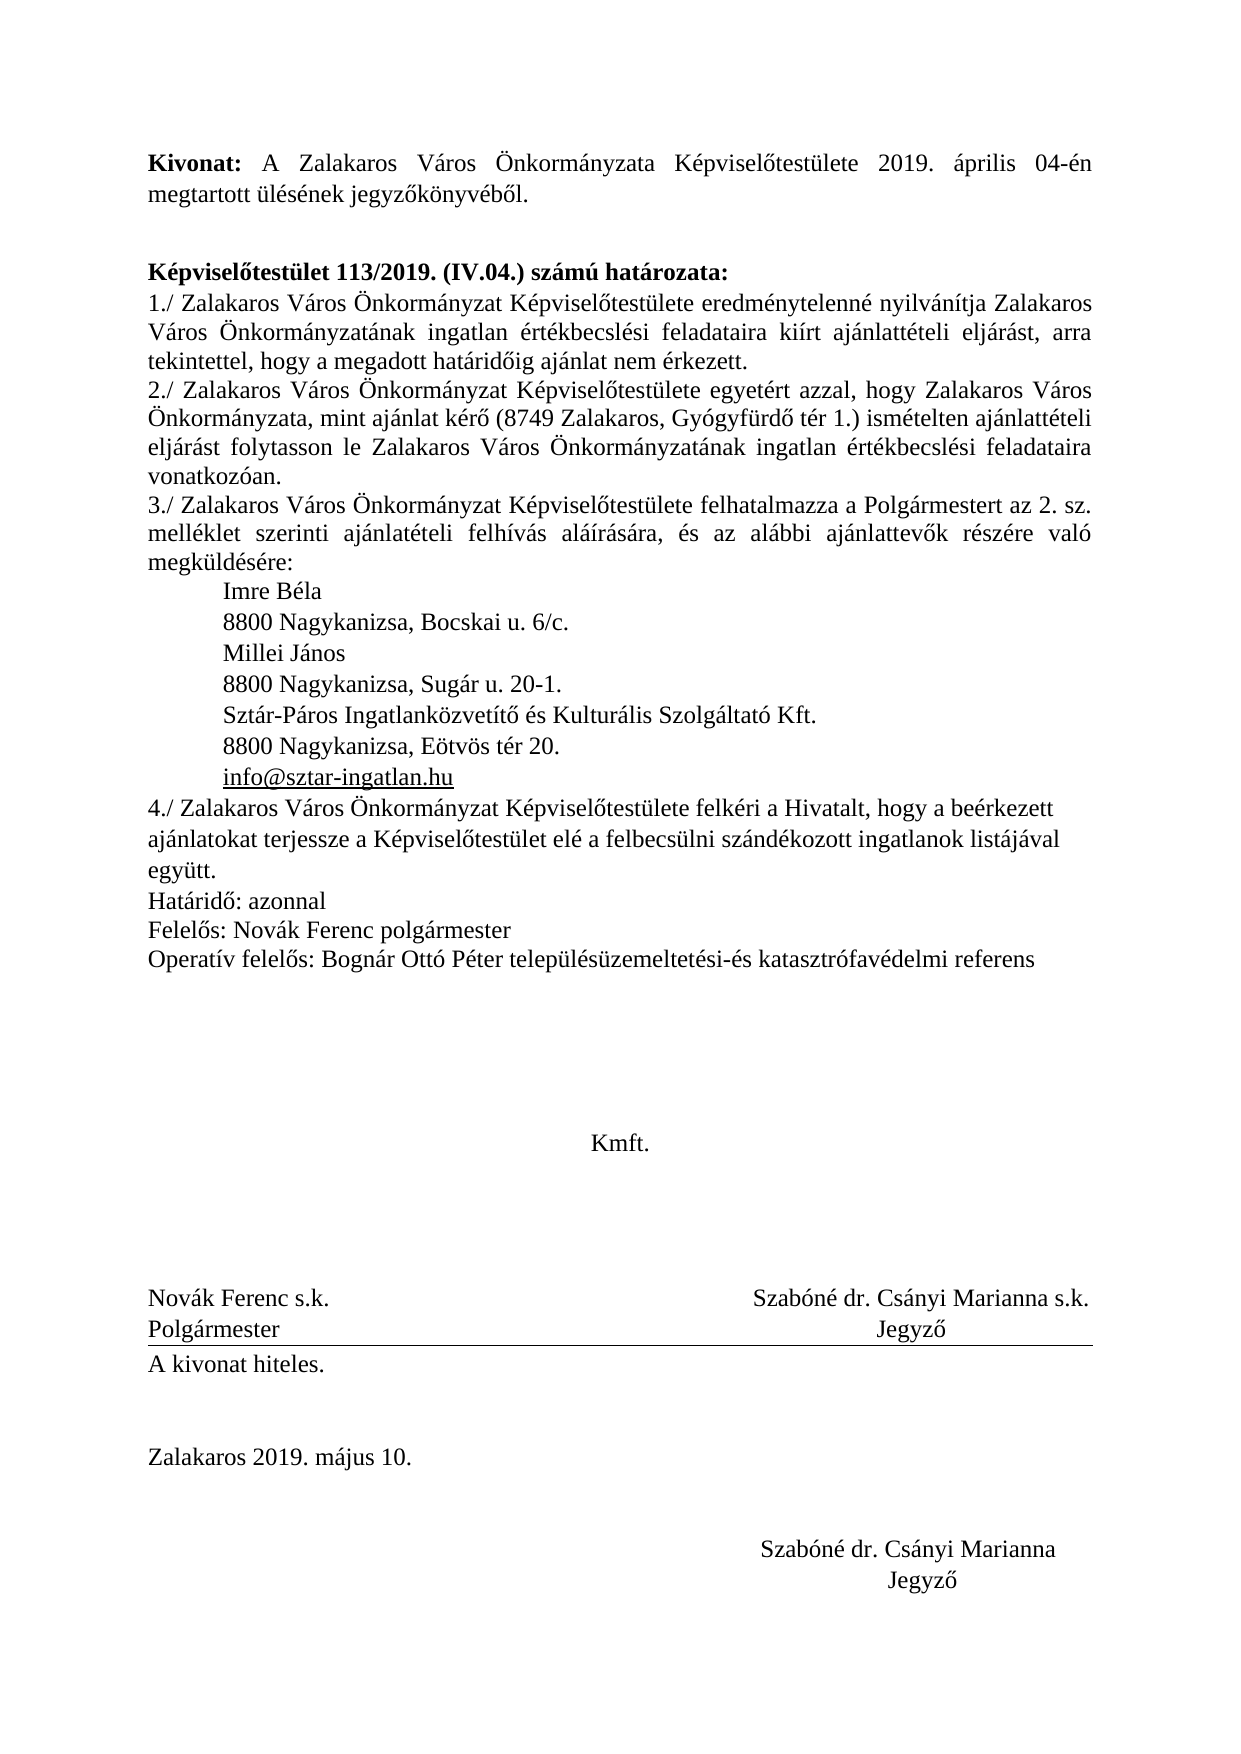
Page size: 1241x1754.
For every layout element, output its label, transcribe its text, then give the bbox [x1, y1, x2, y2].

text Operatív felelős: Bognár Ottó Péter településüzemeltetési-és katasztrófavédelmi referens [148, 944, 1093, 973]
text Imre Béla [223, 576, 1093, 605]
text Sztár-Páros Ingatlanközvetítő és Kulturális Szolgáltató Kft. 8800 Nagykanizsa, Eötvös tér 20. info@sztar-ingatlan.hu [223, 700, 1093, 791]
text Kmft. [148, 1128, 1093, 1157]
text 3./ Zalakaros Város Önkormányzat Képviselőtestülete felhatalmazza a Polgármestert az 2. sz. melléklet szerinti ajánlatételi felhívás aláírására, és az alábbi ajánlattevők részére való megküldésére: [148, 490, 1093, 576]
text 1./ Zalakaros Város Önkormányzat Képviselőtestülete eredménytelenné nyilvánítja Zalakaros Város Önkormányzatának ingatlan értékbecslési feladataira kiírt ajánlattételi eljárást, arra tekintettel, hogy a megadott határidőig ajánlat nem érkezett. [148, 288, 1093, 375]
text Jegyző [148, 1565, 1093, 1594]
text Millei János [223, 638, 1093, 667]
text Novák Ferenc s.k. Szabóné dr. Csányi Marianna s.k. [148, 1283, 1093, 1312]
text Polgármester Jegyző [148, 1314, 1093, 1345]
text Képviselőtestület 113/2019. (IV.04.) számú határozata: [148, 257, 1093, 286]
text 8800 Nagykanizsa, Bocskai u. 6/c. [223, 607, 1093, 636]
text A kivonat hiteles. [148, 1349, 1093, 1377]
text 8800 Nagykanizsa, Sugár u. 20-1. [223, 669, 1093, 698]
text Kivonat: A Zalakaros Város Önkormányzata Képviselőtestülete 2019. április 04-én megtartott ülésének jegyzőkönyvéből. [148, 148, 1093, 207]
text Zalakaros 2019. május 10. [148, 1442, 1093, 1471]
text Határidő: azonnal [148, 886, 1093, 915]
text Szabóné dr. Csányi Marianna [148, 1534, 1093, 1563]
text 4./ Zalakaros Város Önkormányzat Képviselőtestülete felkéri a Hivatalt, hogy a beérkezett ajánlatokat terjessze a Képviselőtestület elé a felbecsülni szándékozott ingatlanok listájával együtt. [148, 793, 1093, 884]
text 2./ Zalakaros Város Önkormányzat Képviselőtestülete egyetért azzal, hogy Zalakaros Város Önkormányzata, mint ajánlat kérő (8749 Zalakaros, Gyógyfürdő tér 1.) ismételten ajánlattételi eljárást folytasson le Zalakaros Város Önkormányzatának ingatlan értékbecslési feladataira vonatkozóan. [148, 375, 1093, 490]
text Felelős: Novák Ferenc polgármester [148, 915, 1093, 944]
